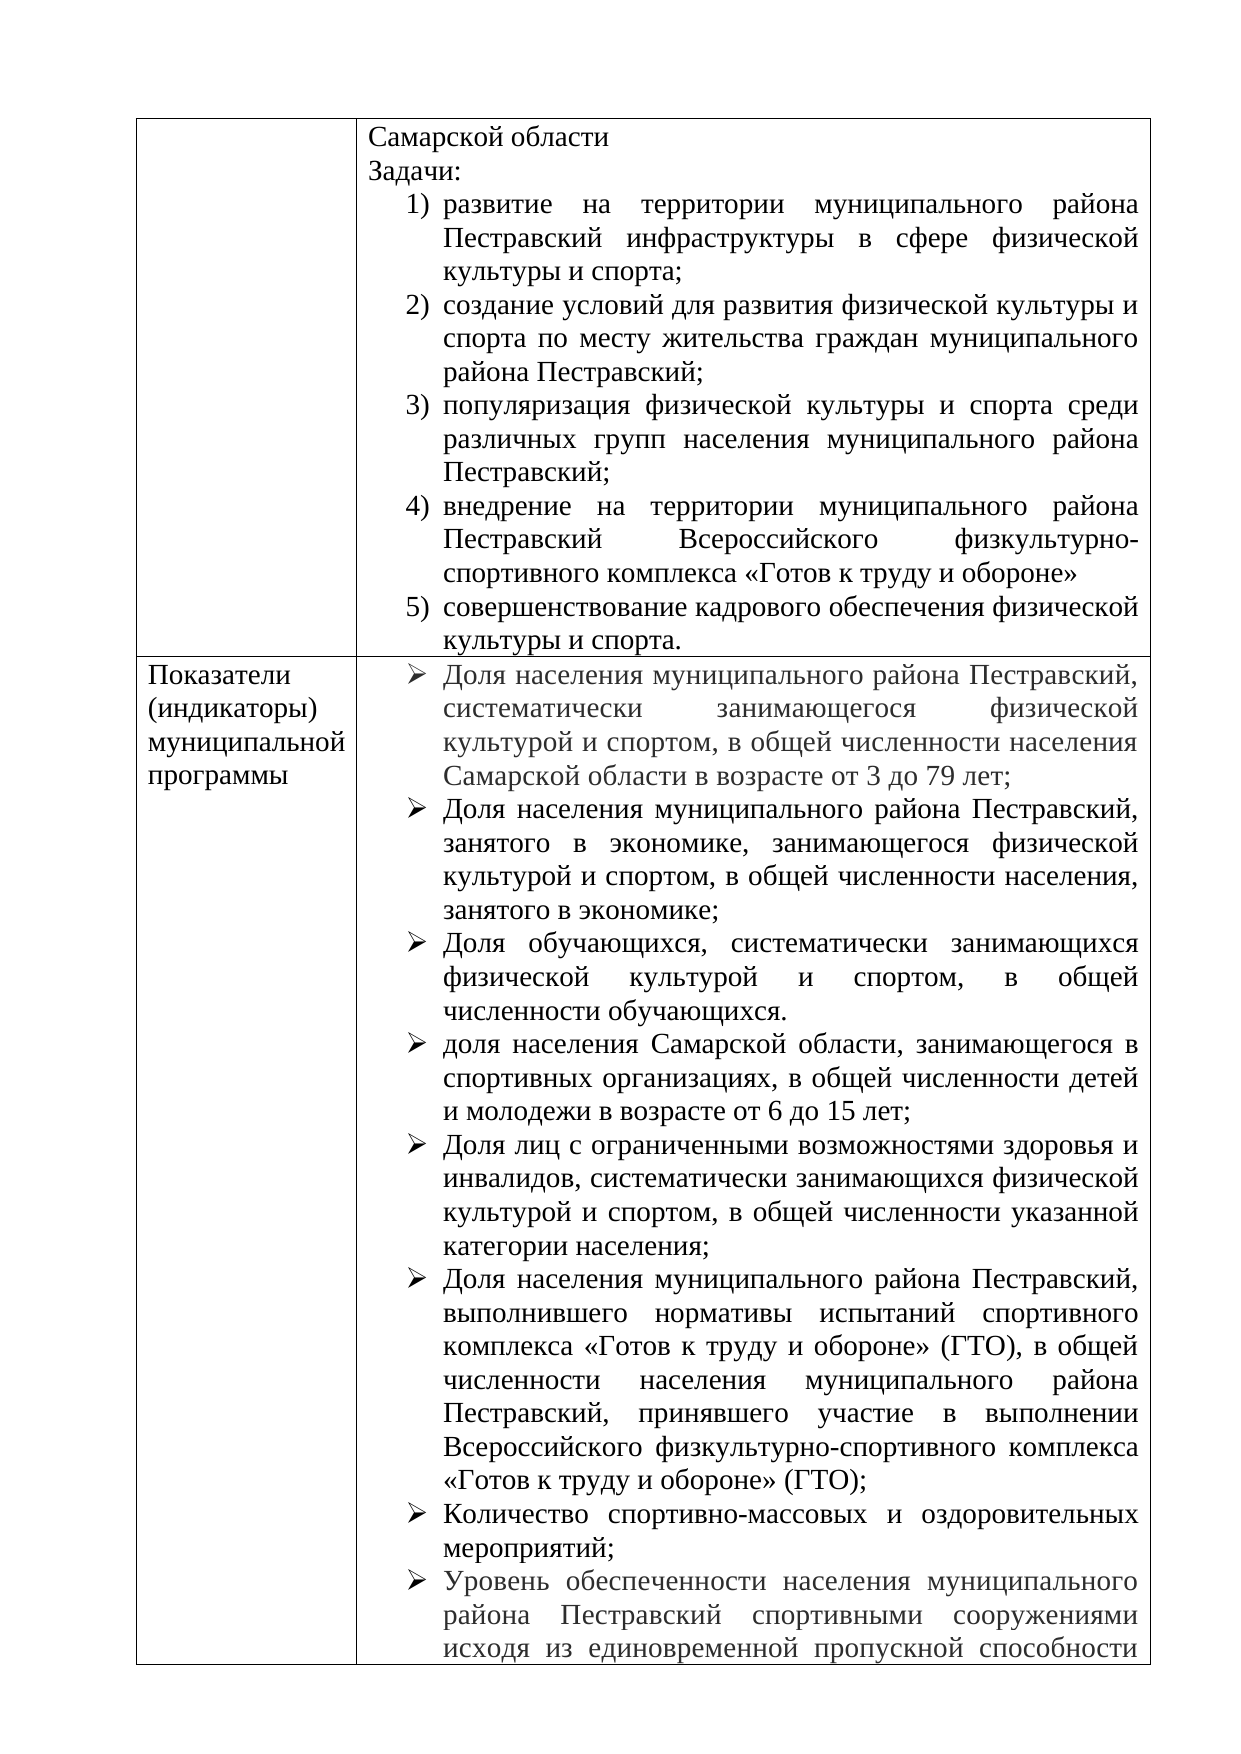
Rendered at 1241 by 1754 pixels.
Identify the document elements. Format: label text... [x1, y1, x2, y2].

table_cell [357, 119, 1150, 656]
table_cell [137, 657, 356, 1664]
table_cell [137, 119, 356, 656]
